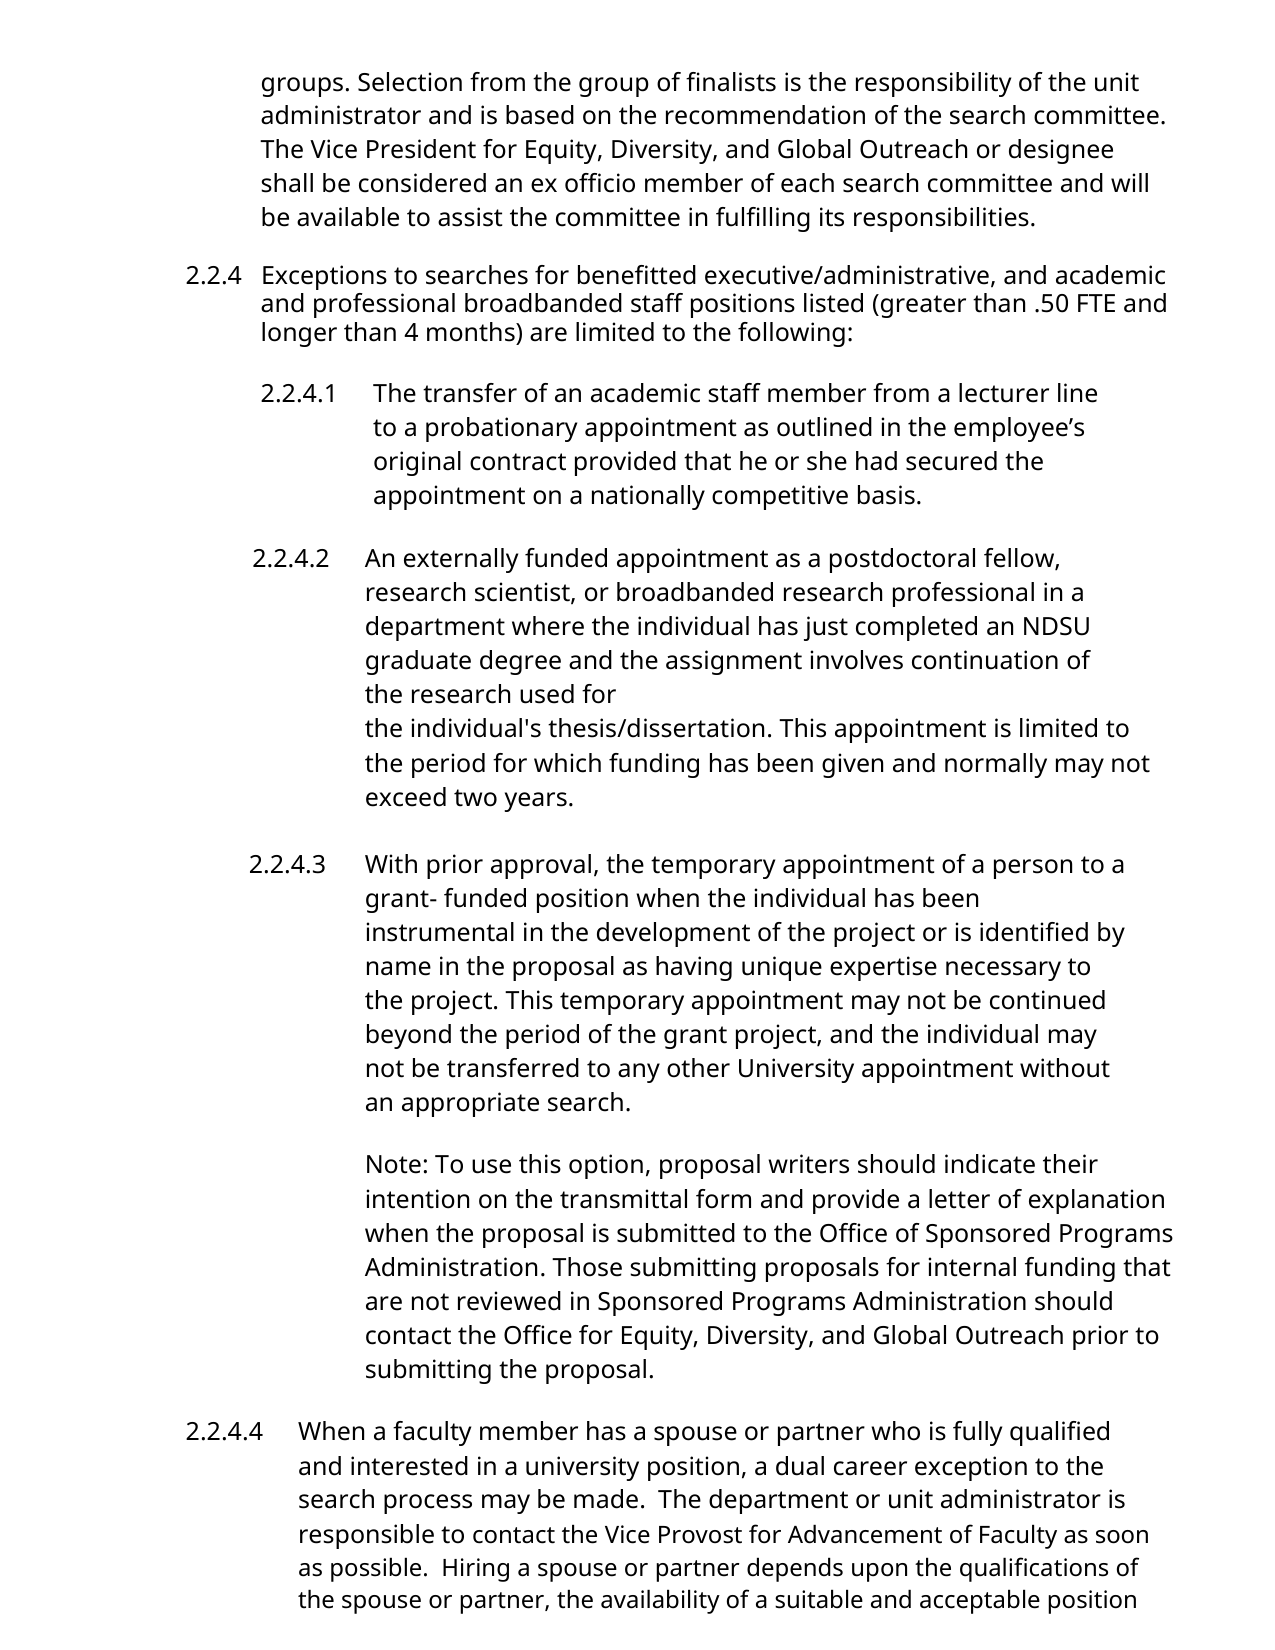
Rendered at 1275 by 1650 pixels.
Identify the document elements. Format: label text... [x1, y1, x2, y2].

text name in the proposal as having unique expertise necessary to [64, 948, 1157, 983]
text 2.2.4.3 With prior approval, the temporary appointment of a person to a [64, 846, 1157, 880]
text the project. This temporary appointment may not be continued [64, 983, 1157, 1017]
text 2.2.4.2 An externally funded appointment as a postdoctoral fellow, research scientist, or broadbanded research professional in a department where the individual has just completed an NDSU graduate degree and the assignment involves continuation of the research used for [252, 541, 1134, 711]
text instrumental in the development of the project or is identified by [64, 914, 1157, 948]
text beyond the period of the grant project, and the individual may [64, 1017, 1157, 1051]
text the individual's thesis/dissertation. This appointment is limited to the period for which funding has been given and normally may not exceed two years. [364, 711, 1152, 813]
text an appropriate search. [64, 1085, 1157, 1119]
text grant- funded position when the individual has been [64, 880, 1157, 914]
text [185, 64, 1172, 233]
text not be transferred to any other University appointment without [64, 1051, 1157, 1085]
text 2.2.4.1 The transfer of an academic staff member from a lecturer line to a probationary appointment as outlined in the employee’s original contract provided that he or she had secured the appointment on a nationally competitive basis. [260, 375, 1124, 512]
text Note: To use this option, proposal writers should indicate their intention on the transmittal form and provide a letter of explanation when the proposal is submitted to the Office of Sponsored Programs Administration. Those submitting proposals for internal funding that are not reviewed in Sponsored Programs Administration should contact the Office for Equity, Diversity, and Global Outreach prior to submitting the proposal. [364, 1147, 1174, 1386]
text 2.2.4 Exceptions to searches for benefitted executive/administrative, and academic and professional broadbanded staff positions listed (greater than .50 FTE and longer than 4 months) are limited to the following: [185, 262, 1203, 347]
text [185, 1414, 1159, 1616]
